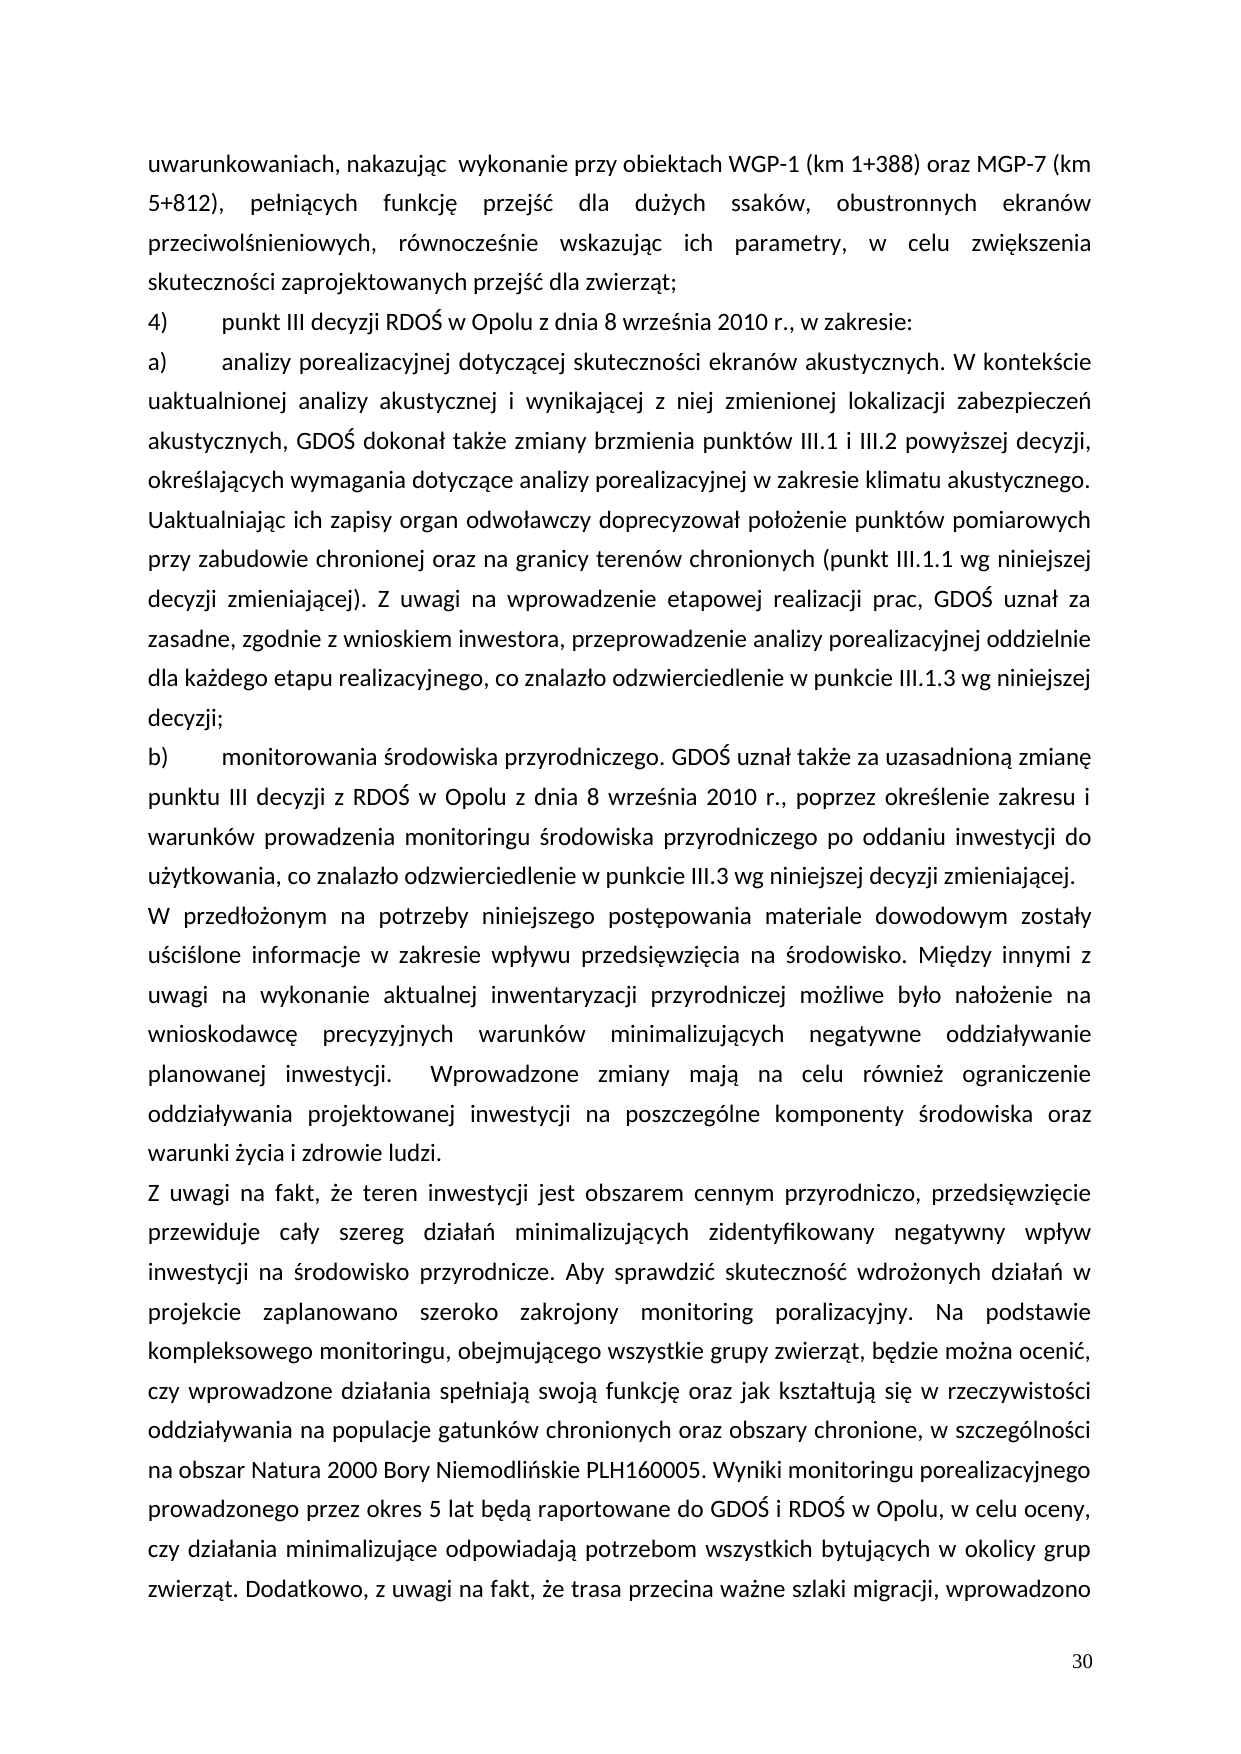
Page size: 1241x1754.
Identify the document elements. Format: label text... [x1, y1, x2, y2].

text b) monitorowania środowiska przyrodniczego. GDOŚ uznał także za uzasadnioną zmianę punktu III decyzji z RDOŚ w Opolu z dnia 8 września 2010 r., poprzez określenie zakresu i warunków prowadzenia monitoringu środowiska przyrodniczego po oddaniu inwestycji do użytkowania, co znalazło odzwierciedlenie w punkcie III.3 wg niniejszej decyzji zmieniającej. [148, 741, 1092, 891]
text 4) punkt III decyzji RDOŚ w Opolu z dnia 8 września 2010 r., w zakresie: [148, 306, 1092, 337]
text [148, 148, 1092, 297]
text a) analizy porealizacyjnej dotyczącej skuteczności ekranów akustycznych. W kontekście uaktualnionej analizy akustycznej i wynikającej z niej zmienionej lokalizacji zabezpieczeń akustycznych, GDOŚ dokonał także zmiany brzmienia punktów III.1 i III.2 powyższej decyzji, określających wymagania dotyczące analizy porealizacyjnej w zakresie klimatu akustycznego. Uaktualniając ich zapisy organ odwoławczy doprecyzował położenie punktów pomiarowych przy zabudowie chronionej oraz na granicy terenów chronionych (punkt III.1.1 wg niniejszej decyzji zmieniającej). Z uwagi na wprowadzenie etapowej realizacji prac, GDOŚ uznał za zasadne, zgodnie z wnioskiem inwestora, przeprowadzenie analizy porealizacyjnej oddzielnie dla każdego etapu realizacyjnego, co znalazło odzwierciedlenie w punkcie III.1.3 wg niniejszej decyzji; [148, 346, 1092, 732]
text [148, 1177, 1092, 1603]
text W przedłożonym na potrzeby niniejszego postępowania materiale dowodowym zostały uściślone informacje w zakresie wpływu przedsięwzięcia na środowisko. Między innymi z uwagi na wykonanie aktualnej inwentaryzacji przyrodniczej możliwe było nałożenie na wnioskodawcę precyzyjnych warunków minimalizujących negatywne oddziaływanie planowanej inwestycji. Wprowadzone zmiany mają na celu również ograniczenie oddziaływania projektowanej inwestycji na poszczególne komponenty środowiska oraz warunki życia i zdrowie ludzi. [148, 900, 1092, 1168]
